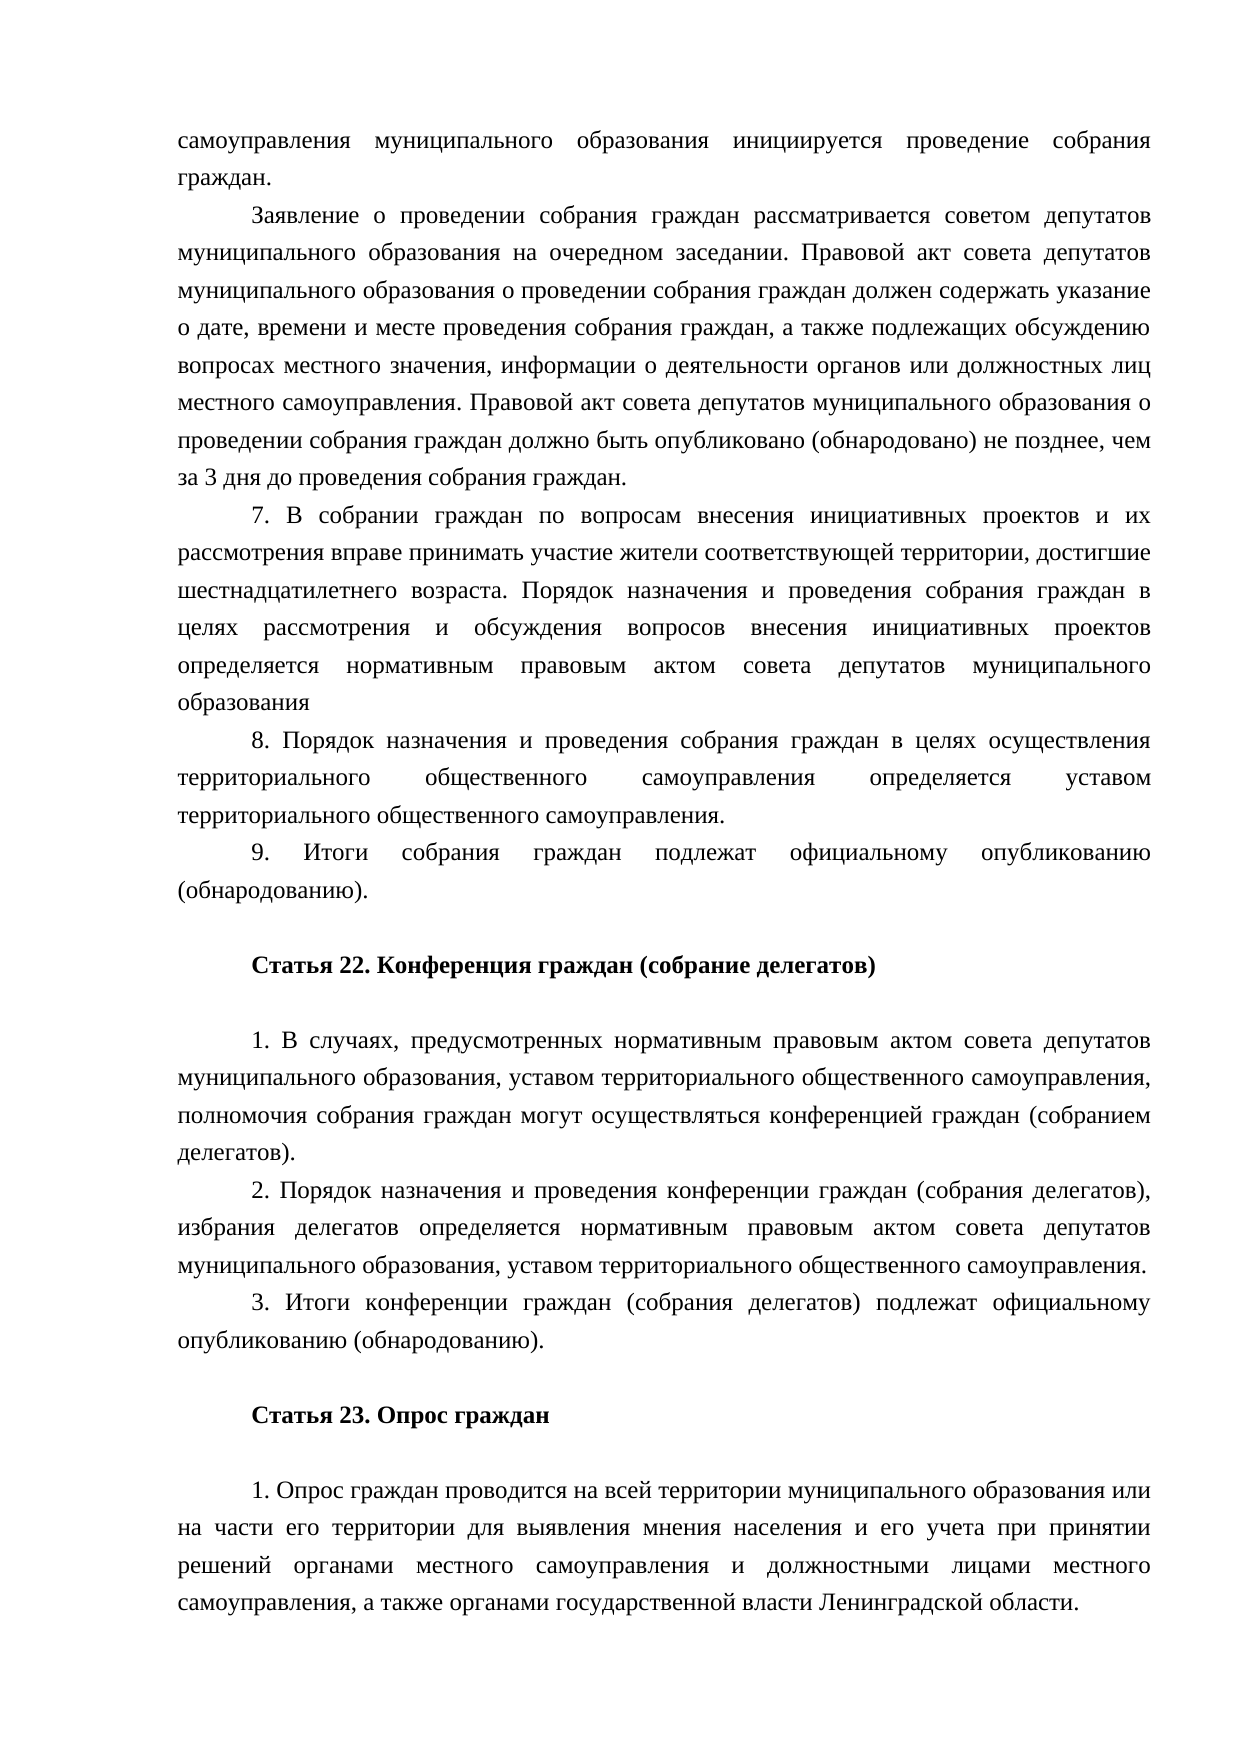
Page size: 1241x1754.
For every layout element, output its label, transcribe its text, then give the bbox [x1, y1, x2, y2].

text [177, 118, 1152, 193]
text 2. Порядок назначения и проведения конференции граждан (собрания делегатов), избрания делегатов определяется нормативным правовым актом совета депутатов муниципального образования, уставом территориального общественного самоуправления. [177, 1168, 1152, 1281]
text Статья 23. Опрос граждан [177, 1393, 1152, 1431]
text 3. Итоги конференции граждан (собрания делегатов) подлежат официальному опубликованию (обнародованию). [177, 1281, 1152, 1356]
text 1. Опрос граждан проводится на всей территории муниципального образования или на части его территории для выявления мнения населения и его учета при принятии решений органами местного самоуправления и должностными лицами местного самоуправления, а также органами государственной власти Ленинградской области. [177, 1468, 1152, 1618]
text Статья 22. Конференция граждан (собрание делегатов) [177, 943, 1152, 981]
text 1. В случаях, предусмотренных нормативным правовым актом совета депутатов муниципального образования, уставом территориального общественного самоуправления, полномочия собрания граждан могут осуществляться конференцией граждан (собранием делегатов). [177, 1018, 1152, 1168]
text 8. Порядок назначения и проведения собрания граждан в целях осуществления территориального общественного самоуправления определяется уставом территориального общественного самоуправления. [177, 718, 1152, 831]
text Заявление о проведении собрания граждан рассматривается советом депутатов муниципального образования на очередном заседании. Правовой акт совета депутатов муниципального образования о проведении собрания граждан должен содержать указание о дате, времени и месте проведения собрания граждан, а также подлежащих обсуждению вопросах местного значения, информации о деятельности органов или должностных лиц местного самоуправления. Правовой акт совета депутатов муниципального образования о проведении собрания граждан должно быть опубликовано (обнародовано) не позднее, чем за 3 дня до проведения собрания граждан. [177, 193, 1152, 493]
text 7. В собрании граждан по вопросам внесения инициативных проектов и их рассмотрения вправе принимать участие жители соответствующей территории, достигшие шестнадцатилетнего возраста. Порядок назначения и проведения собрания граждан в целях рассмотрения и обсуждения вопросов внесения инициативных проектов определяется нормативным правовым актом совета депутатов муниципального образования [177, 493, 1152, 718]
text 9. Итоги собрания граждан подлежат официальному опубликованию (обнародованию). [177, 831, 1152, 906]
